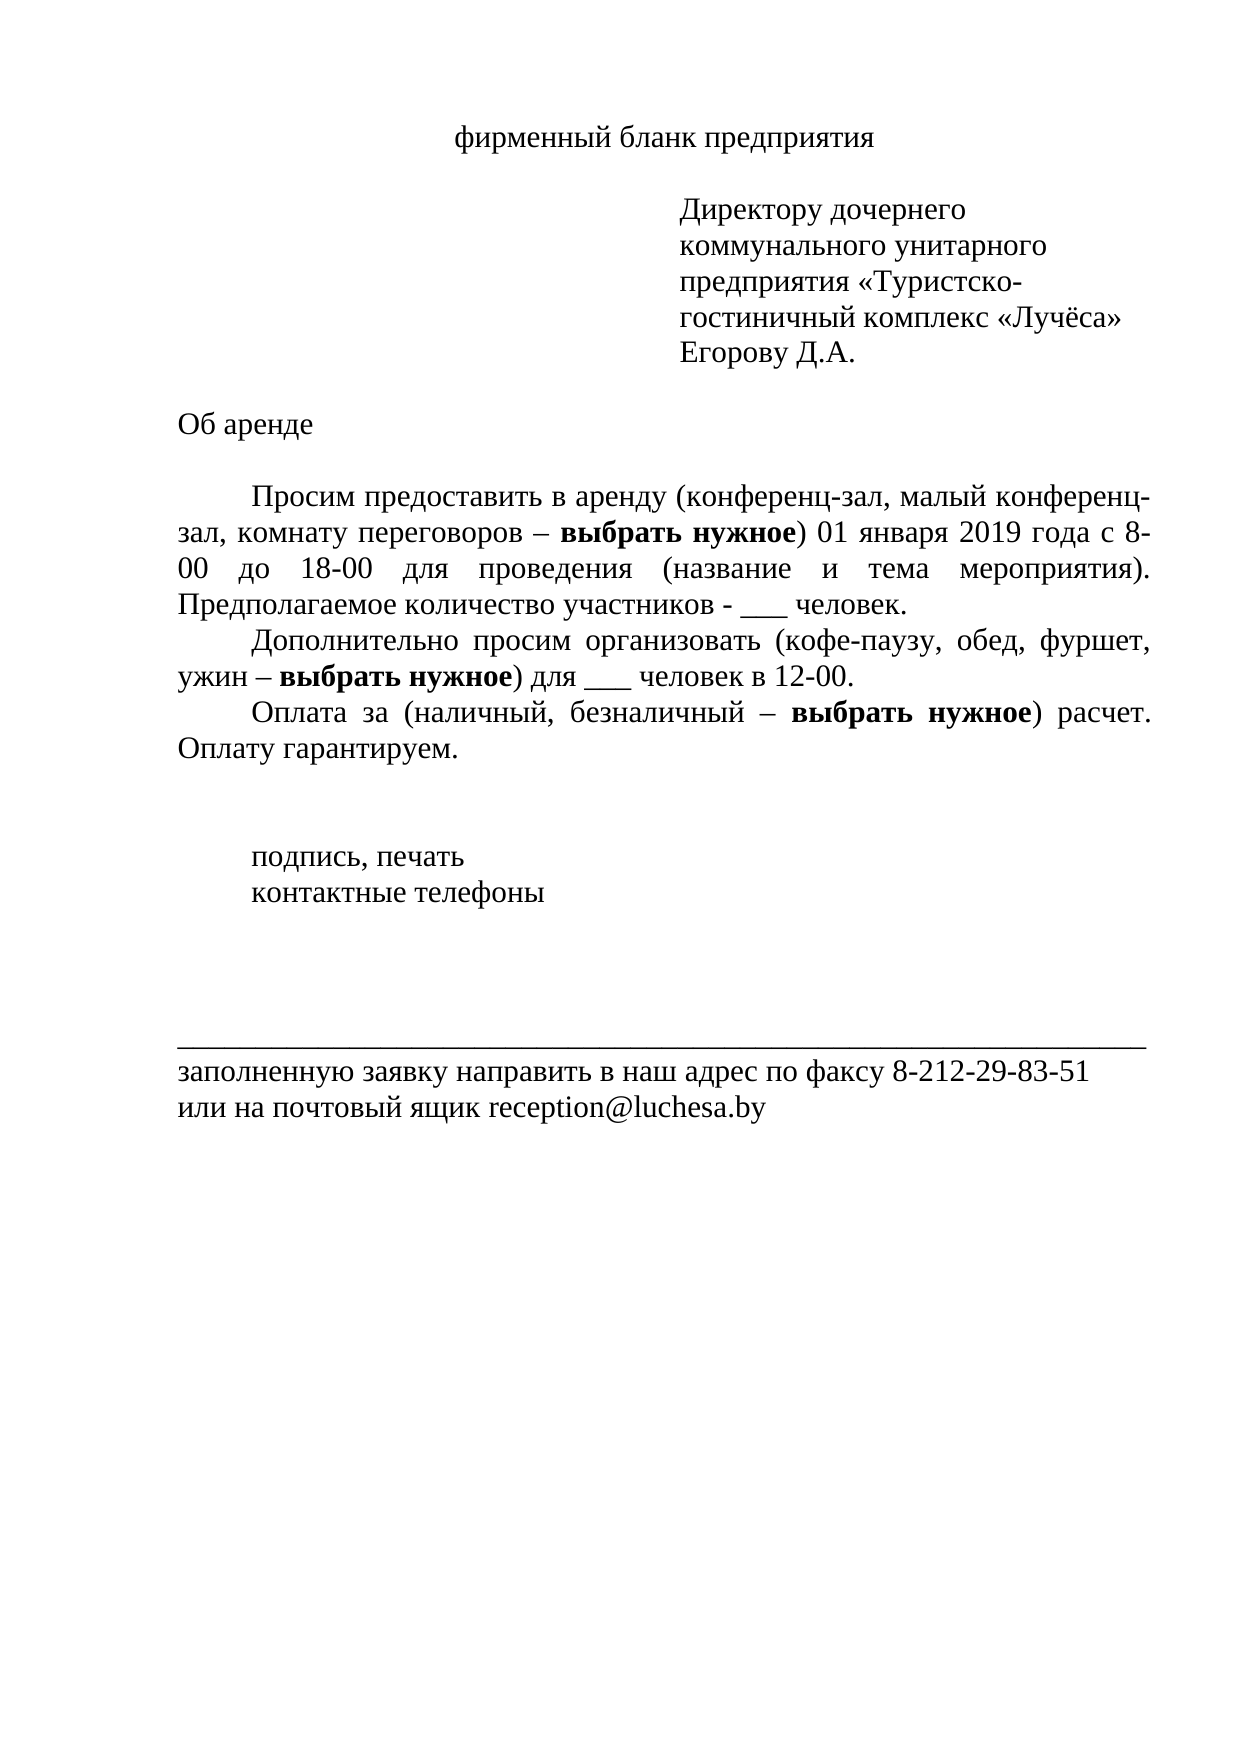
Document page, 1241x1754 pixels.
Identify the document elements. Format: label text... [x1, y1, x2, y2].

text фирменный бланк предприятия [177, 118, 1152, 154]
text контактные телефоны [177, 873, 1152, 909]
text или на почтовый ящик reception@luchesa.by [177, 1088, 1152, 1124]
text Директору дочернего коммунального унитарного предприятия «Туристско-гостиничный комплекс «Лучёса» [679, 190, 1152, 334]
text Просим предоставить в аренду (конференц-зал, малый конференц-зал, комнату переговоров – выбрать нужное) 01 января 2019 года с 8-00 до 18-00 для проведения (название и тема мероприятия). Предполагаемое количество участников - ___ человек. [177, 477, 1152, 621]
text ______________________________________________________________ [177, 1017, 1152, 1052]
text подпись, печать [177, 837, 1152, 873]
text Дополнительно просим организовать (кофе-паузу, обед, фуршет, ужин – выбрать нужное) для ___ человек в 12-00. [177, 621, 1152, 693]
text Об аренде [177, 406, 1152, 442]
text Егорову Д.А. [679, 334, 1152, 370]
text Оплата за (наличный, безналичный – выбрать нужное) расчет. Оплату гарантируем. [177, 693, 1152, 765]
text заполненную заявку направить в наш адрес по факсу 8-212-29-83-51 [177, 1052, 1152, 1088]
